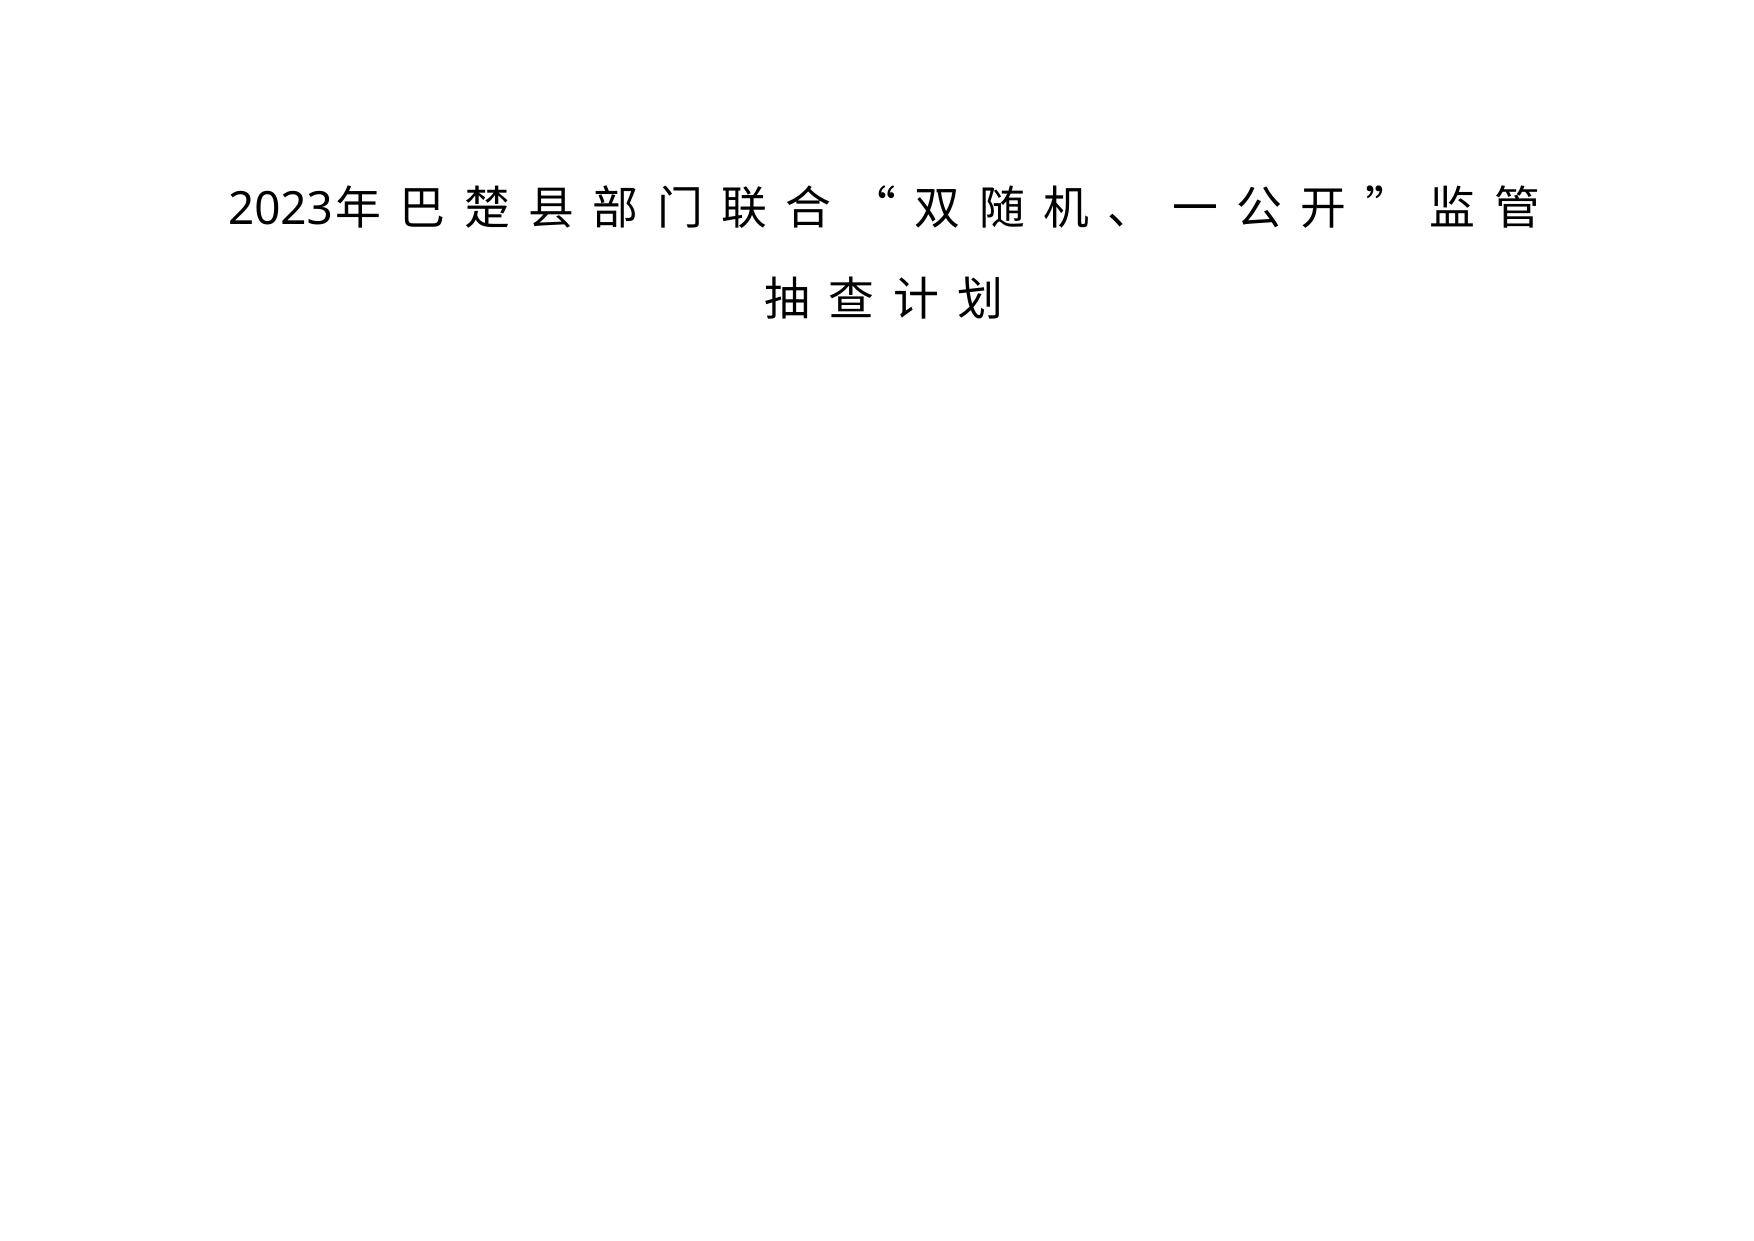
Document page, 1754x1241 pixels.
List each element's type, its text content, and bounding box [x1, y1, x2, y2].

subtitle 2023年巴楚县部门联合“双随机、一公开”监管抽查计划 [175, 159, 1569, 341]
